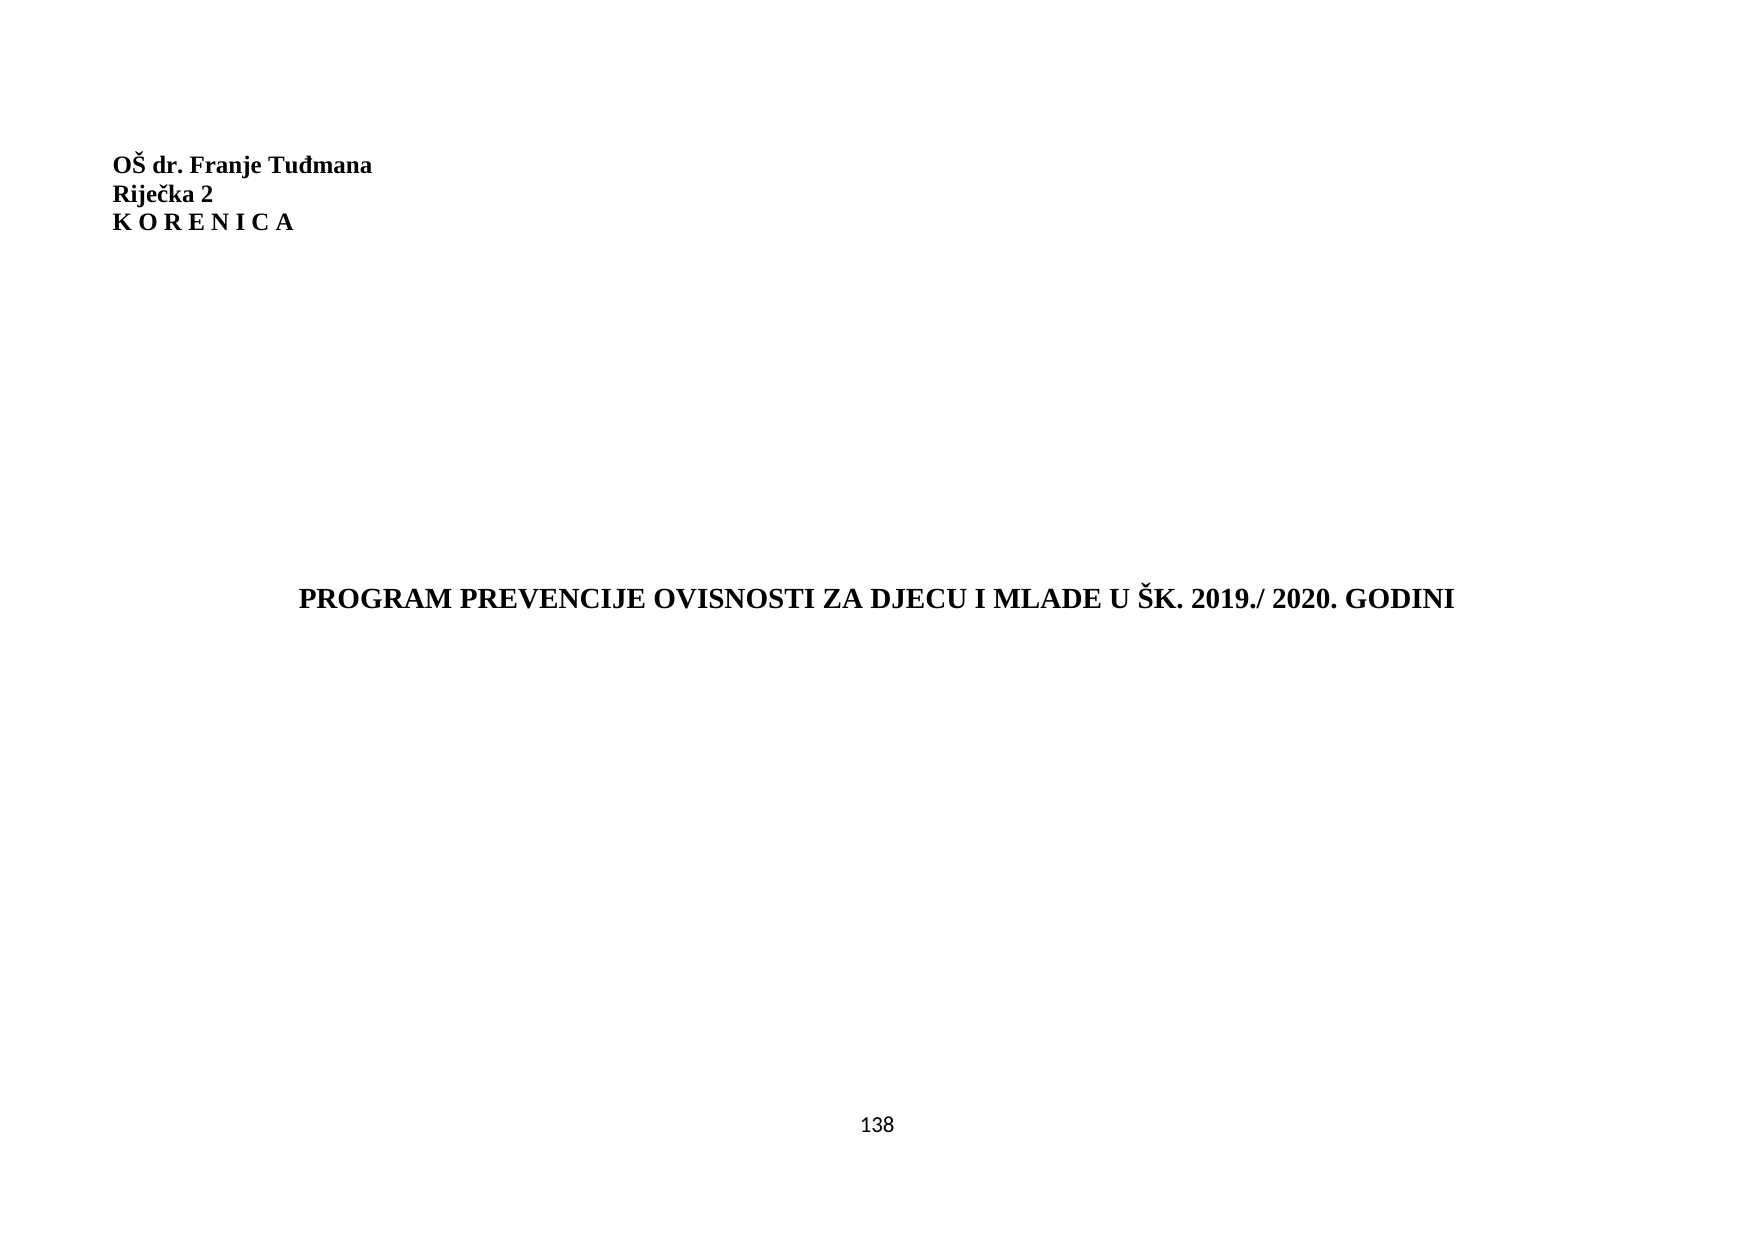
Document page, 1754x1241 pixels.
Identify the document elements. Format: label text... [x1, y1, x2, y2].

text Riječka 2 [112, 179, 1641, 207]
text K O R E N I C A [112, 207, 1641, 236]
text OŠ dr. Franje Tuđmana [112, 150, 1641, 179]
text PROGRAM PREVENCIJE OVISNOSTI ZA DJECU I MLADE U ŠK. 2019./ 2020. GODINI [112, 581, 1641, 615]
